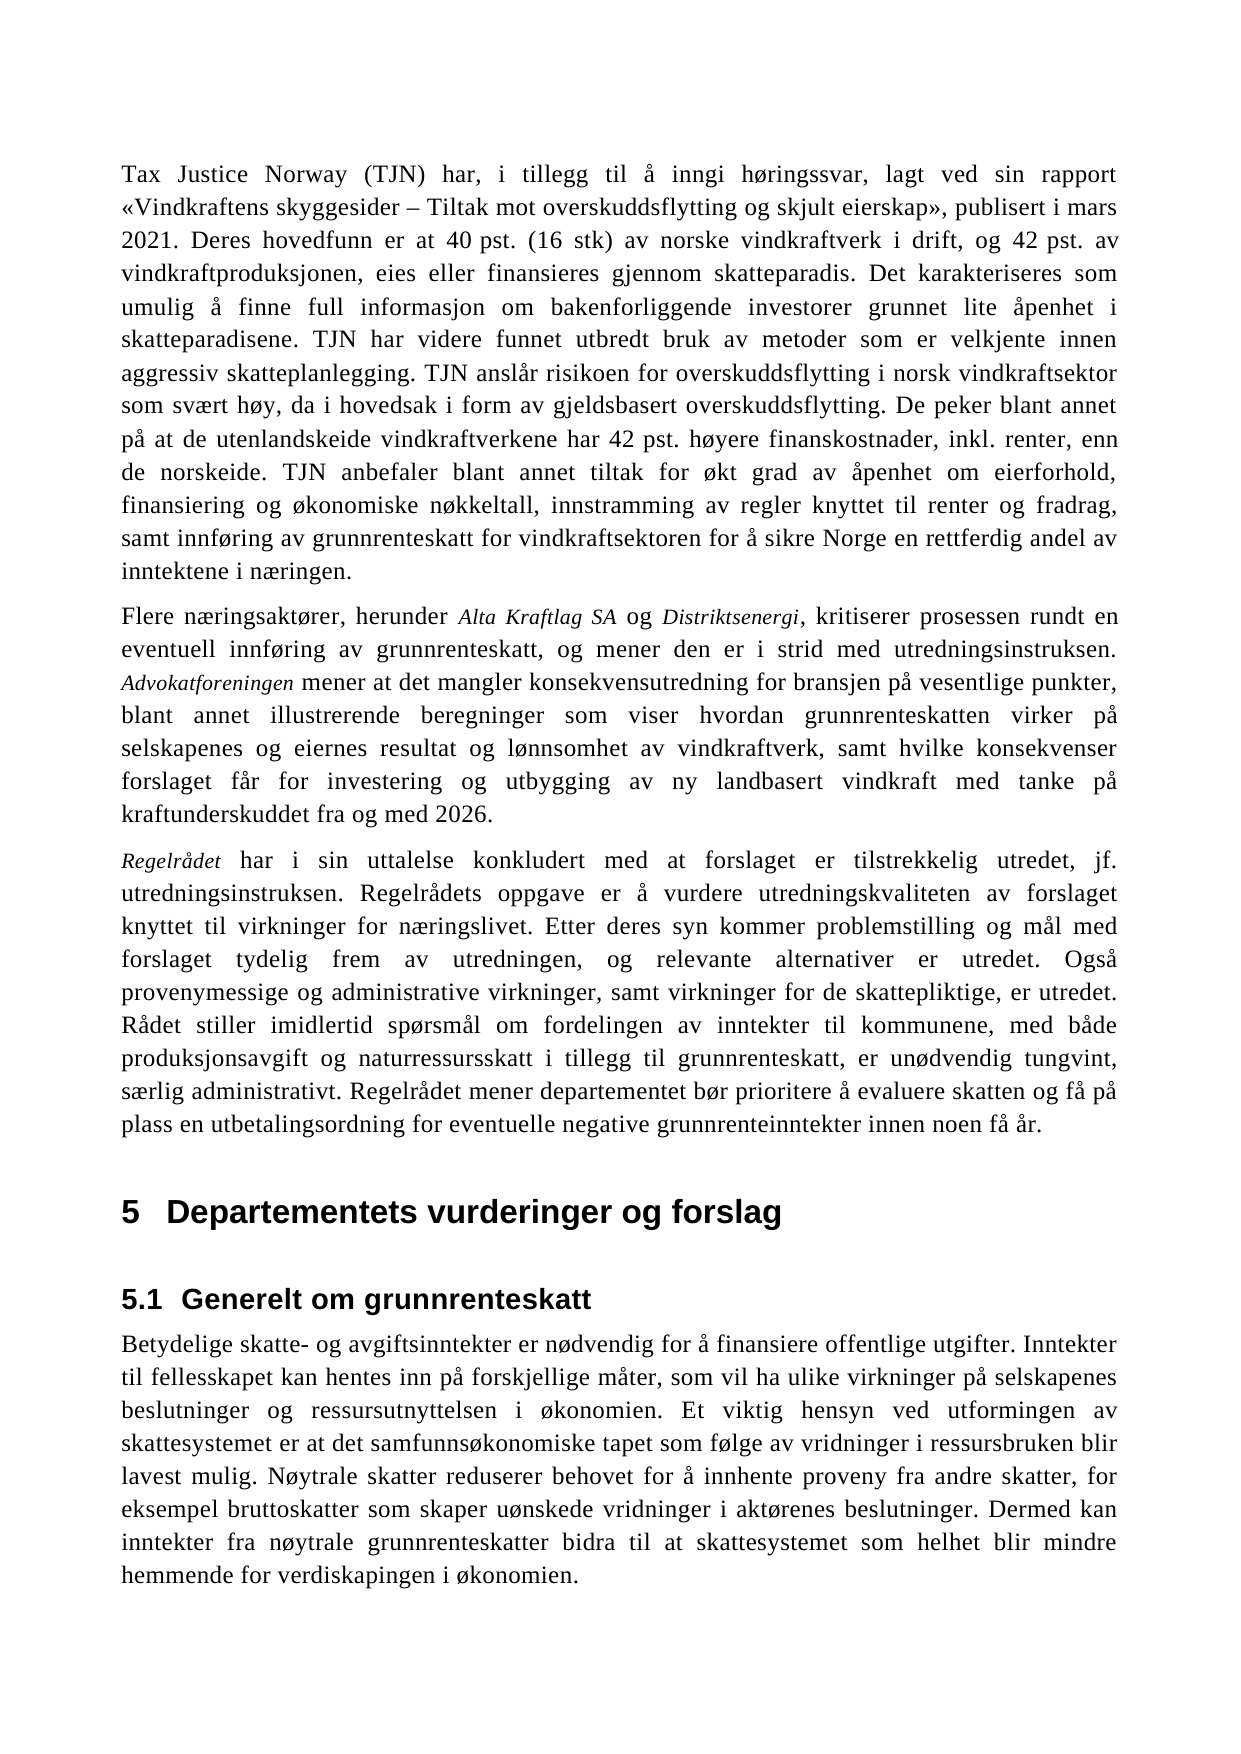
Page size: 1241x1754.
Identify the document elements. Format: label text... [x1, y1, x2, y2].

text Betydelige skatte- og avgiftsinntekter er nødvendig for å finansiere offentlige utgifter. Inntekter til fellesskapet kan hentes inn på forskjellige måter, som vil ha ulike virkninger på selskapenes beslutninger og ressursutnyttelsen i økonomien. Et viktig hensyn ved utformingen av skattesystemet er at det samfunnsøkonomiske tapet som følge av vridninger i ressursbruken blir lavest mulig. Nøytrale skatter reduserer behovet for å innhente proveny fra andre skatter, for eksempel bruttoskatter som skaper uønskede vridninger i aktørenes beslutninger. Dermed kan inntekter fra nøytrale grunnrenteskatter bidra til at skattesystemet som helhet blir mindre hemmende for verdiskapingen i økonomien. [121, 1329, 1119, 1589]
subtitle Departementets vurderinger og forslag [121, 1192, 1119, 1231]
text Flere næringsaktører, herunder Alta Kraftlag SA og Distriktsenergi, kritiserer prosessen rundt en eventuell innføring av grunnrenteskatt, og mener den er i strid med utredningsinstruksen. Advokatforeningen mener at det mangler konsekvensutredning for bransjen på vesentlige punkter, blant annet illustrerende beregninger som viser hvordan grunnrenteskatten virker på selskapenes og eiernes resultat og lønnsomhet av vindkraftverk, samt hvilke konsekvenser forslaget får for investering og utbygging av ny landbasert vindkraft med tanke på kraftunderskuddet fra og med 2026. [121, 601, 1119, 828]
subtitle Generelt om grunnrenteskatt [121, 1282, 1119, 1316]
text Regelrådet har i sin uttalelse konkludert med at forslaget er tilstrekkelig utredet, jf. utredningsinstruksen. Regelrådets oppgave er å vurdere utredningskvaliteten av forslaget knyttet til virkninger for næringslivet. Etter deres syn kommer problemstilling og mål med forslaget tydelig frem av utredningen, og relevante alternativer er utredet. Også provenymessige og administrative virkninger, samt virkninger for de skattepliktige, er utredet. Rådet stiller imidlertid spørsmål om fordelingen av inntekter til kommunene, med både produksjonsavgift og naturressursskatt i tillegg til grunnrenteskatt, er unødvendig tungvint, særlig administrativt. Regelrådet mener departementet bør prioritere å evaluere skatten og få på plass en utbetalingsordning for eventuelle negative grunnrenteinntekter innen noen få år. [121, 845, 1119, 1138]
text Tax Justice Norway (TJN) har, i tillegg til å inngi høringssvar, lagt ved sin rapport «Vindkraftens skyggesider – Tiltak mot overskuddsflytting og skjult eierskap», publisert i mars 2021. Deres hovedfunn er at 40 pst. (16 stk) av norske vindkraftverk i drift, og 42 pst. av vindkraftproduksjonen, eies eller finansieres gjennom skatteparadis. Det karakteriseres som umulig å finne full informasjon om bakenforliggende investorer grunnet lite åpenhet i skatteparadisene. TJN har videre funnet utbredt bruk av metoder som er velkjente innen aggressiv skatteplanlegging. TJN anslår risikoen for overskuddsflytting i norsk vindkraftsektor som svært høy, da i hovedsak i form av gjeldsbasert overskuddsflytting. De peker blant annet på at de utenlandskeide vindkraftverkene har 42 pst. høyere finanskostnader, inkl. renter, enn de norskeide. TJN anbefaler blant annet tiltak for økt grad av åpenhet om eierforhold, finansiering og økonomiske nøkkeltall, innstramming av regler knyttet til renter og fradrag, samt innføring av grunnrenteskatt for vindkraftsektoren for å sikre Norge en rettferdig andel av inntektene i næringen. [121, 159, 1119, 584]
